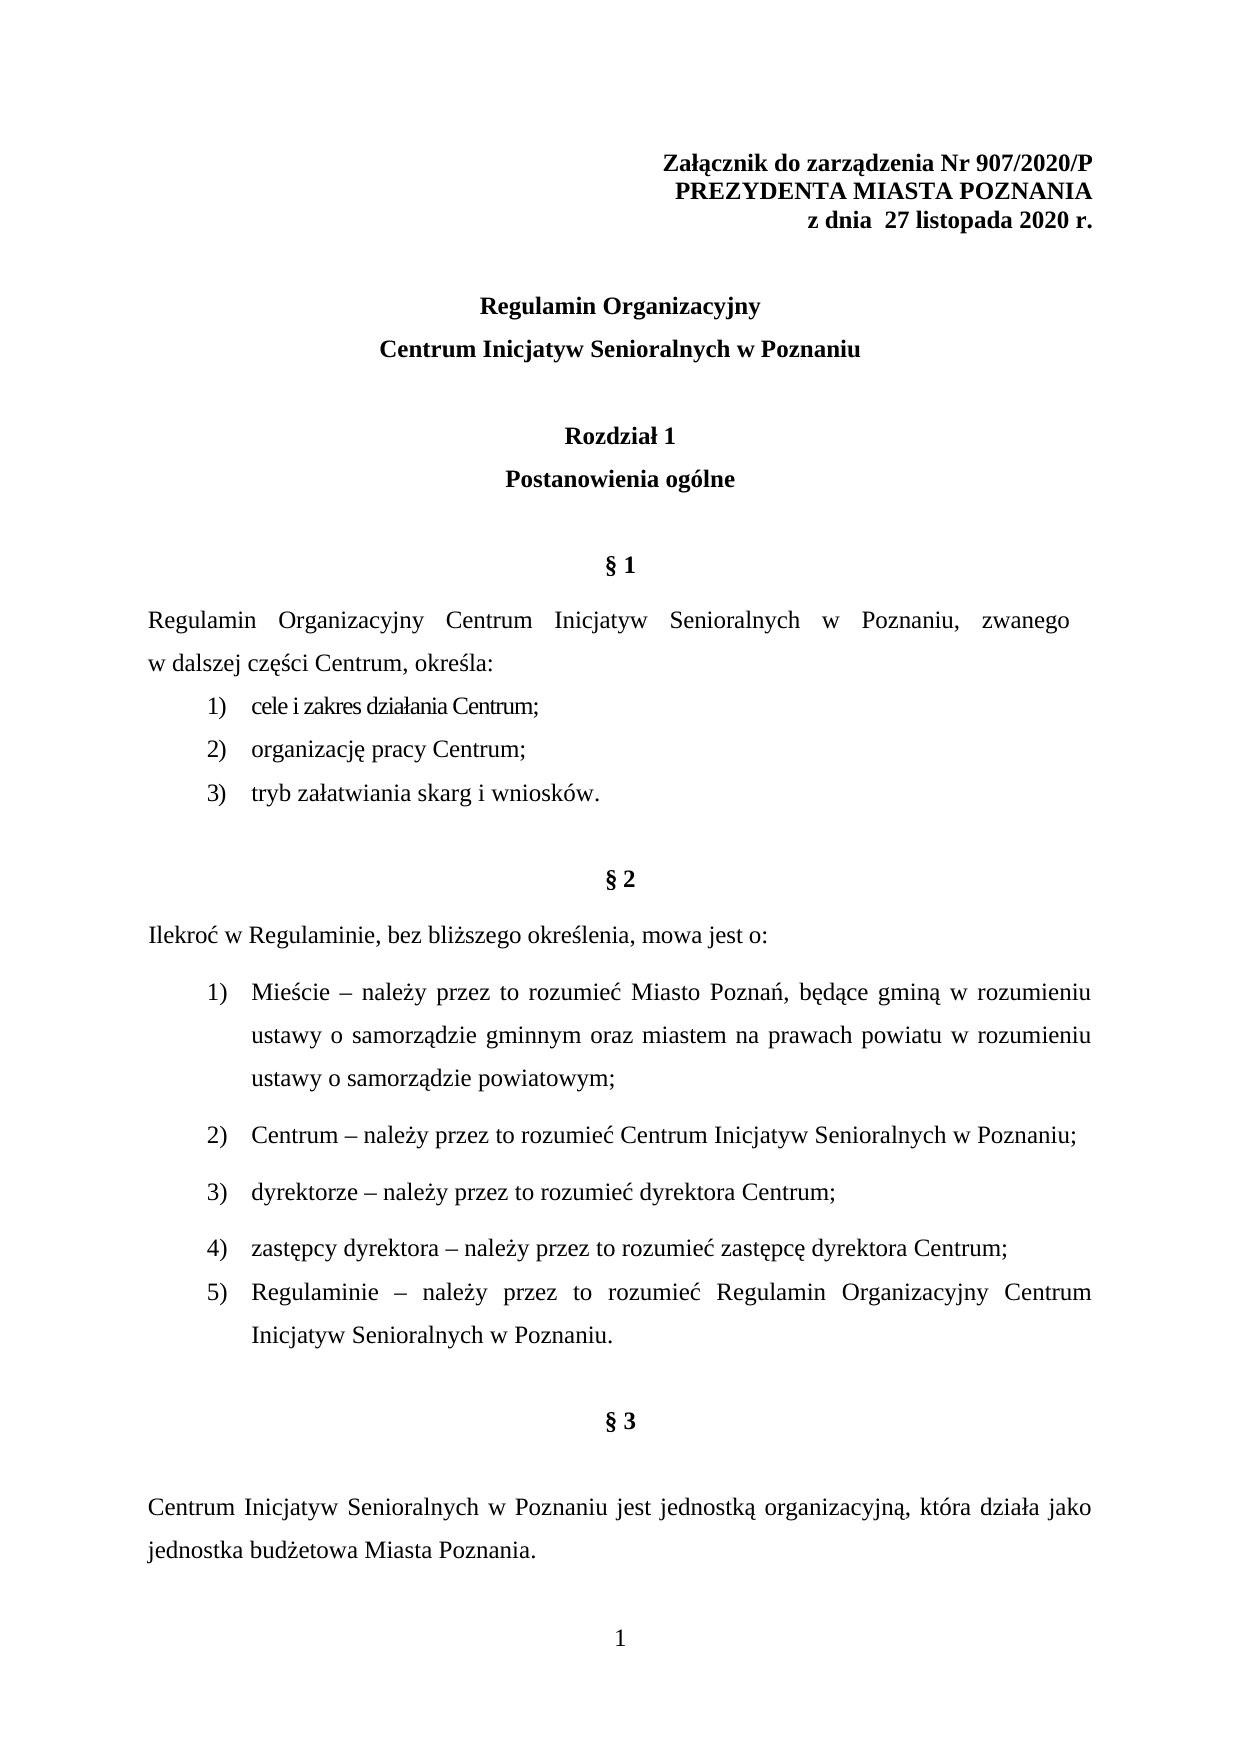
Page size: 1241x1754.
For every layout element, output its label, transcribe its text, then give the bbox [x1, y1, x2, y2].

list tryb załatwiania skarg i wniosków. [207, 778, 1093, 806]
list Mieście – należy przez to rozumieć Miasto Poznań, będące gminą w rozumieniu ustawy o samorządzie gminnym oraz miastem na prawach powiatu w rozumieniu ustawy o samorządzie powiatowym; [207, 977, 1093, 1092]
list zastępcy dyrektora – należy przez to rozumieć zastępcę dyrektora Centrum; [207, 1233, 1093, 1262]
list organizację pracy Centrum; [207, 734, 1093, 763]
text Ilekroć w Regulaminie, bez bliższego określenia, mowa jest o: [148, 921, 1093, 949]
text Regulamin Organizacyjny Centrum Inicjatyw Senioralnych w Poznaniu, zwanego w dalszej części Centrum, określa: [148, 605, 1092, 677]
text PREZYDENTA MIASTA POZNANIA [295, 176, 1093, 205]
list Centrum – należy przez to rozumieć Centrum Inicjatyw Senioralnych w Poznaniu; [207, 1120, 1093, 1149]
list dyrektorze – należy przez to rozumieć dyrektora Centrum; [207, 1177, 1093, 1206]
text Regulamin Organizacyjny [148, 291, 1093, 320]
text Centrum Inicjatyw Senioralnych w Poznaniu [148, 334, 1093, 363]
list cele i zakres działania Centrum; [207, 691, 1093, 720]
list Regulaminie – należy przez to rozumieć Regulamin Organizacyjny Centrum Inicjatyw Senioralnych w Poznaniu. [207, 1277, 1093, 1348]
text z dnia 27 listopada 2020 r. [148, 205, 1093, 234]
text § 3 [148, 1406, 1093, 1435]
text Załącznik do zarządzenia Nr 907/2020/P [590, 148, 1093, 176]
text § 1 [148, 550, 1093, 579]
text Centrum Inicjatyw Senioralnych w Poznaniu jest jednostką organizacyjną, która działa jako jednostka budżetowa Miasta Poznania. [148, 1492, 1093, 1564]
text § 2 [148, 864, 1093, 893]
text Rozdział 1 [148, 421, 1093, 449]
text Postanowienia ogólne [148, 464, 1093, 493]
